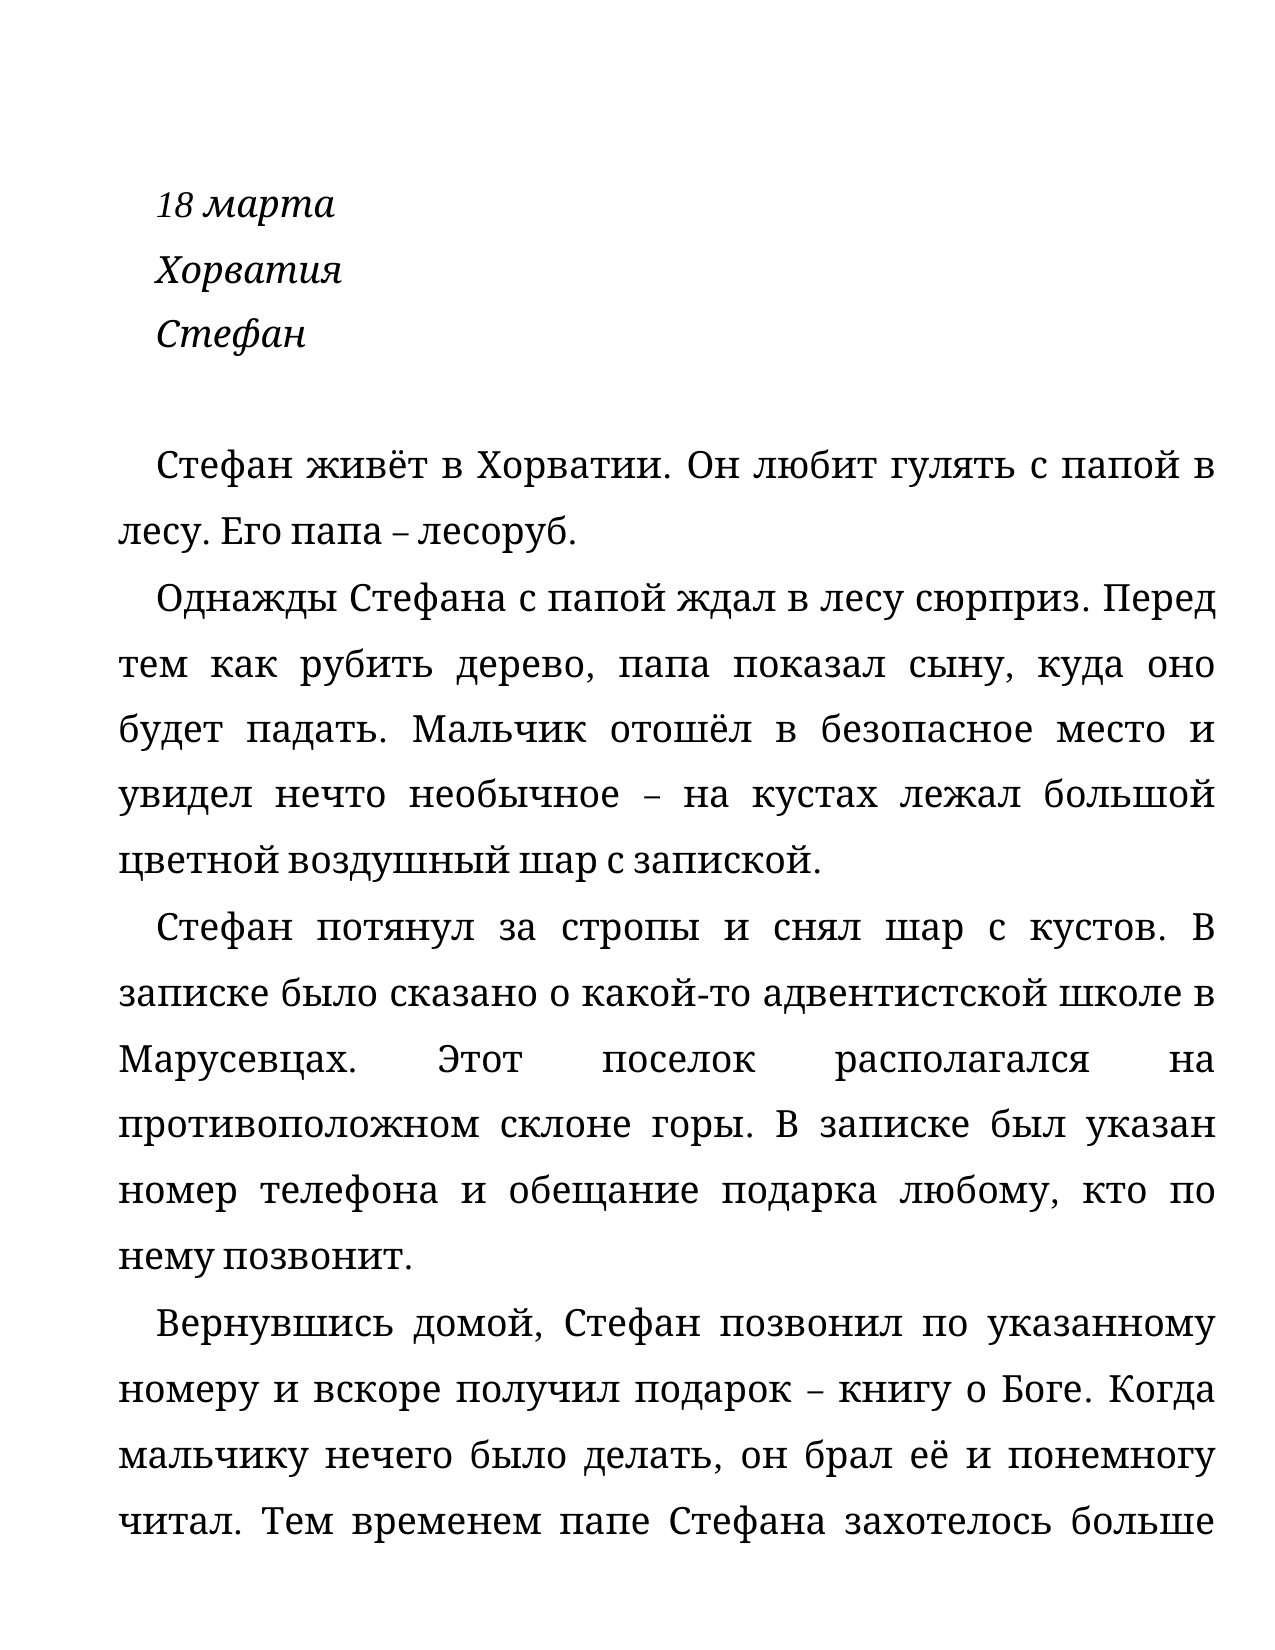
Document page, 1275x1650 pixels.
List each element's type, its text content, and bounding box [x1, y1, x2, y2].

text Хорватия [118, 249, 1216, 293]
text Однажды Стефана с папой ждал в лесу сюрприз. Перед тем как рубить дерево, папа показал сыну, куда оно будет падать. Мальчик отошёл в безопасное место и увидел нечто необычное – на кустах лежал большой цветной воздушный шар с запиской. [118, 576, 1216, 883]
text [118, 1301, 1216, 1543]
text Стефан [118, 314, 1216, 357]
text Стефан живёт в Хорватии. Он любит гулять с папой в лесу. Его папа – лесоруб. [118, 443, 1216, 554]
text Стефан потянул за стропы и снял шар с кустов. В записке было сказано о какой-то адвентистской школе в Марусевцах. Этот поселок располагался на противоположном склоне горы. В записке был указан номер телефона и обещание подарка любому, кто по нему позвонит. [118, 905, 1216, 1279]
text 18 марта [118, 183, 1216, 227]
